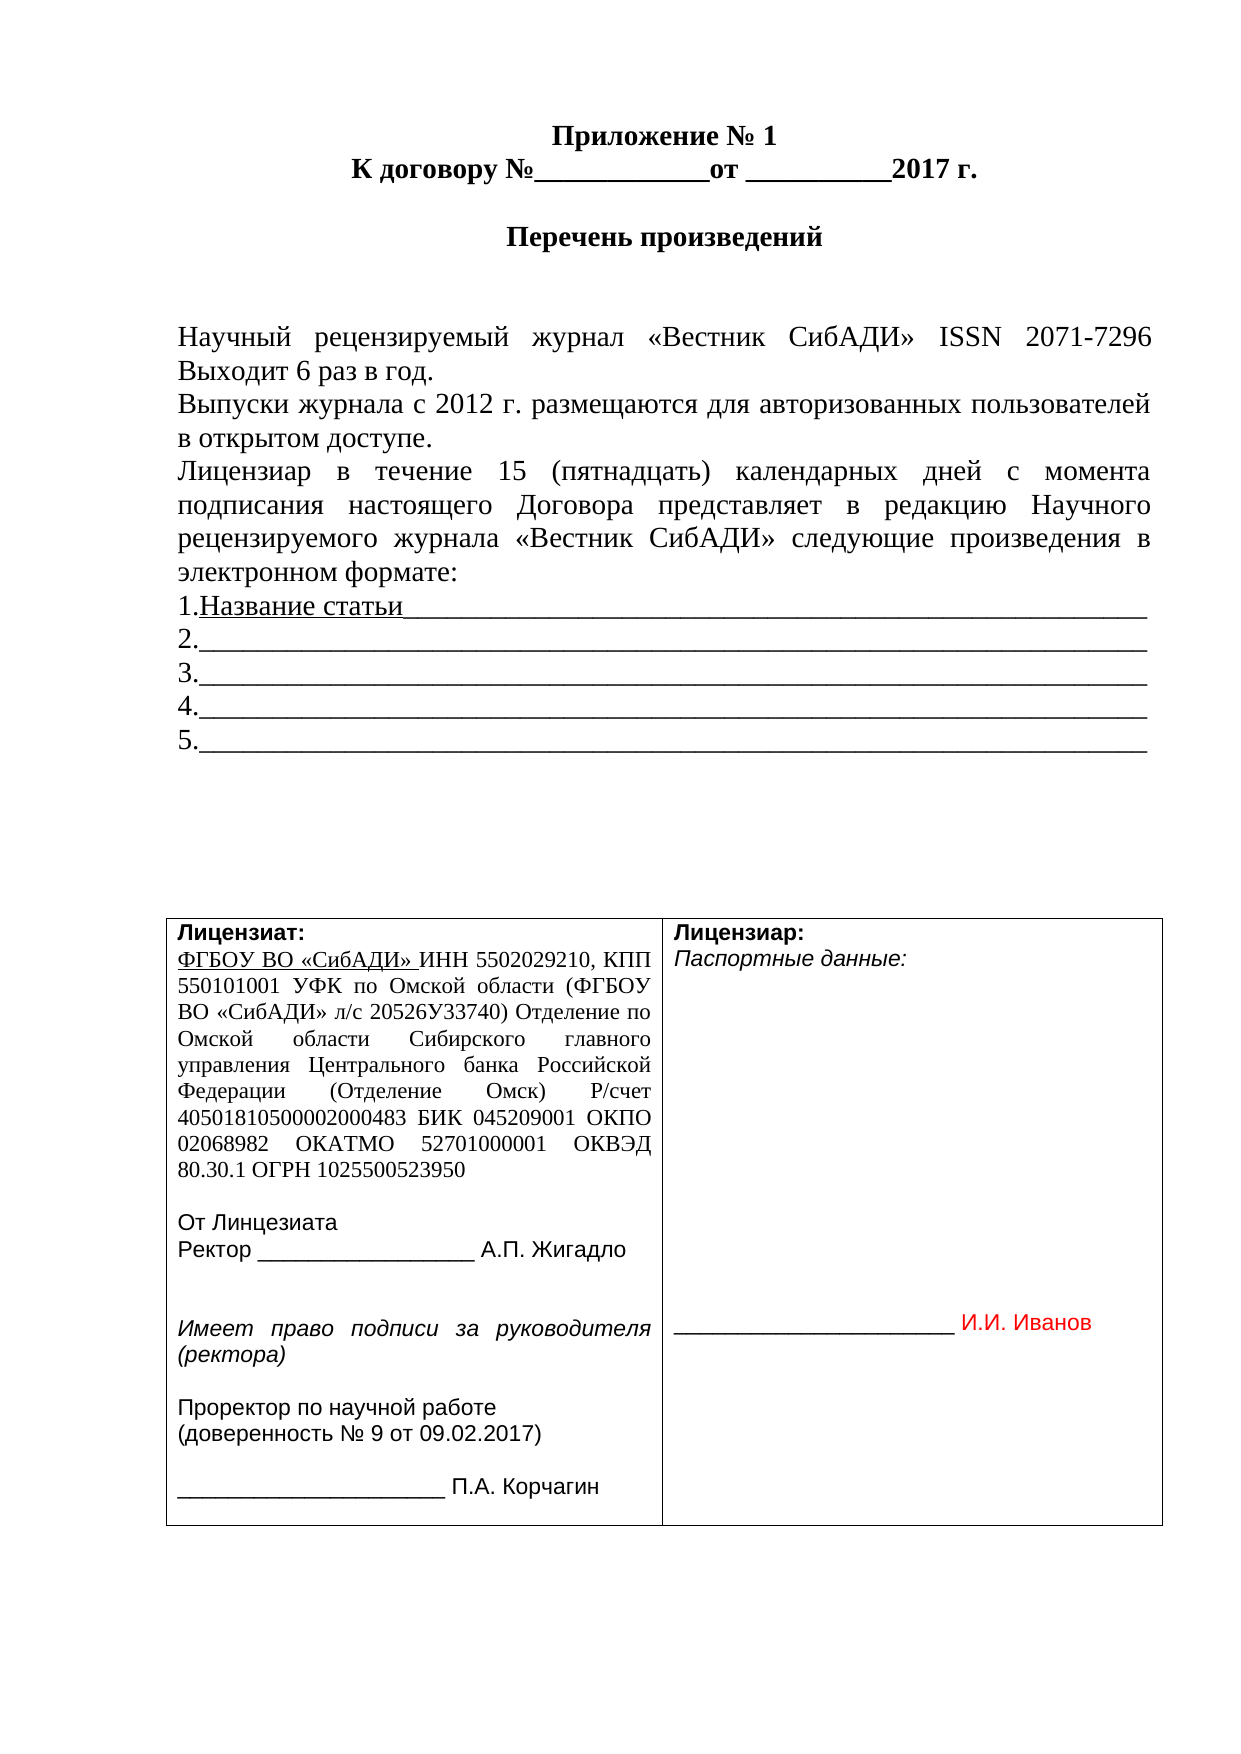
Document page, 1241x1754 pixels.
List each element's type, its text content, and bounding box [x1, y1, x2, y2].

text Приложение № 1 [177, 118, 1152, 152]
text 2._________________________________________________________________ [177, 621, 1152, 655]
text 5._________________________________________________________________ [177, 722, 1152, 755]
text Научный рецензируемый журнал «Вестник СибАДИ» ISSN 2071-7296 Выходит 6 раз в год. [177, 319, 1152, 386]
table_header Лицензиар: Паспортные данные: ______________________ И.И. Иванов [663, 919, 1162, 1525]
text Лицензиар в течение 15 (пятнадцать) календарных дней с момента подписания настоящего Договора представляет в редакцию Научного рецензируемого журнала «Вестник СибАДИ» следующие произведения в электронном формате: [177, 453, 1152, 588]
text Выпуски журнала с . размещаются для авторизованных пользователей в открытом доступе. [177, 386, 1152, 453]
text К договору №____________от __________2017 г. [177, 152, 1152, 185]
table_header Лицензиат: ФГБОУ ВО «СибАДИ» ИНН 5502029210, КПП 550101001 УФК по Омской области (ФГБОУ ВО «СибАДИ» л/с 20526У33740) Отделение по Омской области Сибирского главного управления Центрального банка Российской Федерации (Отделение Омск) Р/счет 40501810500002000483 БИК 045209001 ОКПО 02068982 ОКАТМО 52701000001 ОКВЭД 80.30.1 ОГРН 1025500523950 От Линцезиата Ректор _________________ А.П. Жигадло Имеет право подписи за руководителя (ректора) Проректор по научной работе (доверенность № 9 от 09.02.2017) _____________________ П.А. Корчагин [167, 919, 662, 1525]
text 1.Название статьи___________________________________________________ [177, 588, 1152, 621]
text Перечень произведений [177, 219, 1152, 252]
text 3._________________________________________________________________ 4._________________________________________________________________ [177, 655, 1152, 722]
